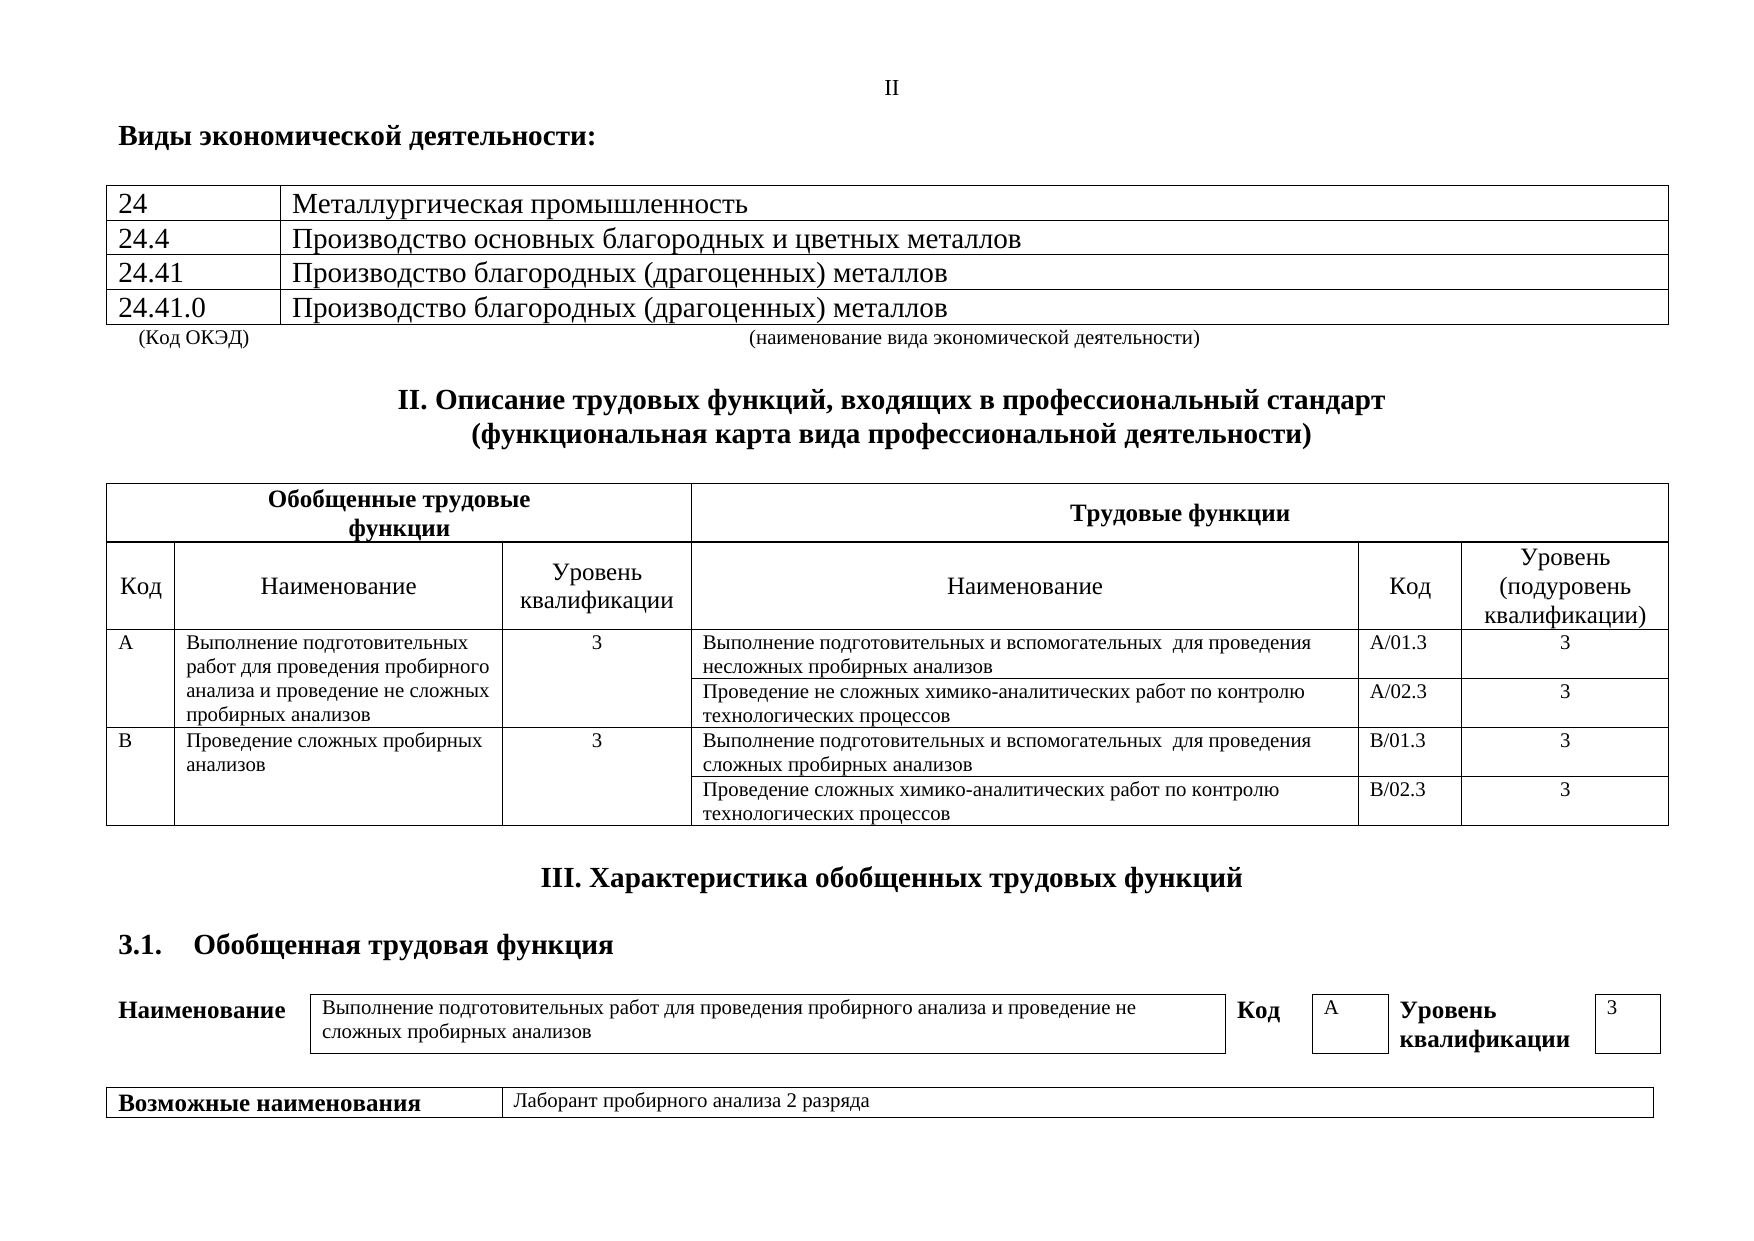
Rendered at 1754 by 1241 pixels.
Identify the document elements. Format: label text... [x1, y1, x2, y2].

table_cell Проведение не сложных химико-аналитических работ по контролю технологических процессов [692, 679, 1358, 727]
table_cell А [107, 630, 174, 727]
table_cell Проведение сложных химико-аналитических работ по контролю технологических процессов [692, 777, 1358, 825]
table_cell (Код ОКЭД) [107, 325, 281, 349]
table_cell Проведение сложных пробирных анализов [175, 728, 502, 825]
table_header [107, 1088, 502, 1117]
table_header 24 [107, 186, 280, 220]
table_header А [1313, 995, 1388, 1053]
text (функциональная карта вида профессиональной деятельности) [118, 416, 1665, 449]
text II. Описание трудовых функций, входящих в профессиональный стандарт [118, 382, 1665, 416]
table_header Обобщенные трудовые функции [107, 484, 691, 541]
table_cell Выполнение подготовительных и вспомогательных для проведения несложных пробирных анализов [692, 630, 1358, 678]
table_header Трудовые функции [692, 484, 1668, 541]
text III. Характеристика обобщенных трудовых функций [118, 860, 1665, 893]
table_cell Код [107, 543, 174, 629]
table_cell Производство благородных (драгоценных) металлов [281, 255, 1668, 289]
table_header Код [1226, 994, 1312, 1053]
table_cell Уровень квалификации [503, 543, 691, 629]
table_cell В [107, 728, 174, 825]
table_cell 3 [503, 728, 691, 825]
table_cell В/01.3 [1359, 728, 1461, 776]
table_cell Наименование [175, 543, 502, 629]
table_cell 3 [1462, 728, 1668, 776]
table_header Выполнение подготовительных работ для проведения пробирного анализа и проведение не сложных пробирных анализов [311, 995, 1225, 1053]
table_cell Производство благородных (драгоценных) металлов [281, 290, 1668, 323]
table_cell Наименование [692, 543, 1358, 629]
list Обобщенная трудовая функция [118, 927, 1665, 961]
table_cell 3 [1462, 630, 1668, 678]
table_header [503, 1088, 1653, 1117]
table_cell Выполнение подготовительных и вспомогательных для проведения сложных пробирных анализов [692, 728, 1358, 776]
table_cell Выполнение подготовительных работ для проведения пробирного анализа и проведение не сложных пробирных анализов [175, 630, 502, 727]
table_cell Код [1359, 543, 1461, 629]
table_cell 24.4 [107, 221, 280, 254]
table_cell В/02.3 [1359, 777, 1461, 825]
table_cell А/02.3 [1359, 679, 1461, 727]
text Виды экономической деятельности: [118, 118, 1665, 152]
table_cell Уровень (подуровень квалификации) [1462, 543, 1668, 629]
table_header Наименование [107, 994, 310, 1053]
table_cell 3 [503, 630, 691, 727]
table_cell Производство основных благородных и цветных металлов [281, 221, 1668, 254]
table_cell 24.41.0 [107, 290, 280, 323]
table_cell А/01.3 [1359, 630, 1461, 678]
table_header Металлургическая промышленность [281, 186, 1668, 220]
table_cell (наименование вида экономической деятельности) [281, 325, 1668, 349]
table_cell 3 [1462, 679, 1668, 727]
table_header Уровень квалификации [1389, 994, 1595, 1053]
table_cell 24.41 [107, 255, 280, 289]
table_header 3 [1596, 995, 1660, 1053]
table_cell 3 [1462, 777, 1668, 825]
